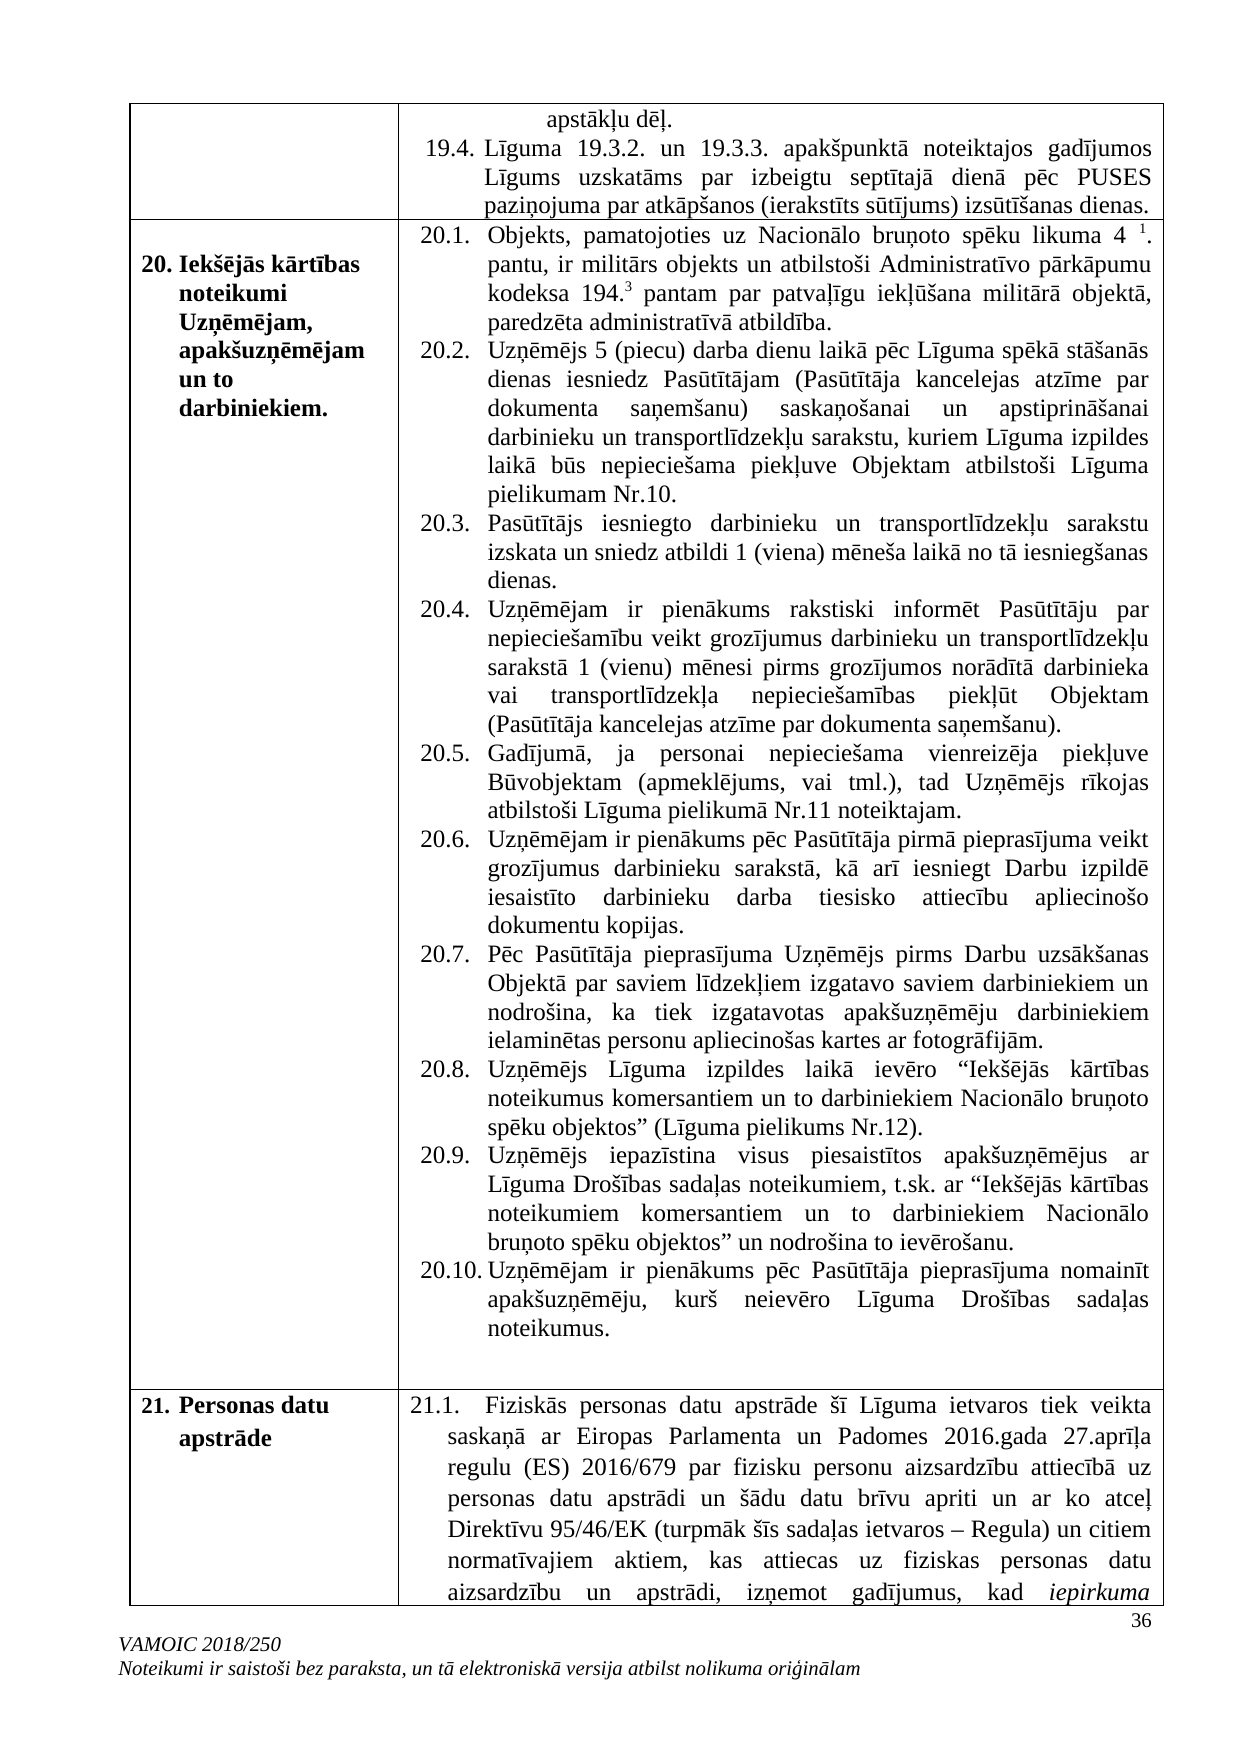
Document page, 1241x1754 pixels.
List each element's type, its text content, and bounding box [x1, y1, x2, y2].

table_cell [399, 1390, 1163, 1605]
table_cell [131, 104, 398, 219]
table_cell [131, 1390, 398, 1605]
table_cell Iekšējās kārtības noteikumi Uzņēmējam, apakšuzņēmējam un to darbiniekiem. [131, 220, 398, 1389]
table_cell Objekts, pamatojoties uz Nacionālo bruņoto spēku likuma 4 1. pantu, ir militārs objekts un atbilstoši Administratīvo pārkāpumu kodeksa 194.3 pantam par patvaļīgu iekļūšana militārā objektā, paredzēta administratīvā atbildība. Uzņēmējs 5 (piecu) darba dienu laikā pēc Līguma spēkā stāšanās dienas iesniedz Pasūtītājam (Pasūtītāja kancelejas atzīme par dokumenta saņemšanu) saskaņošanai un apstiprināšanai darbinieku un transportlīdzekļu sarakstu, kuriem Līguma izpildes laikā būs nepieciešama piekļuve Objektam atbilstoši Līguma pielikumam Nr.10. Pasūtītājs iesniegto darbinieku un transportlīdzekļu sarakstu izskata un sniedz atbildi 1 (viena) mēneša laikā no tā iesniegšanas dienas. Uzņēmējam ir pienākums rakstiski informēt Pasūtītāju par nepieciešamību veikt grozījumus darbinieku un transportlīdzekļu sarakstā 1 (vienu) mēnesi pirms grozījumos norādītā darbinieka vai transportlīdzekļa nepieciešamības piekļūt Objektam (Pasūtītāja kancelejas atzīme par dokumenta saņemšanu). Gadījumā, ja personai nepieciešama vienreizēja piekļuve Būvobjektam (apmeklējums, vai tml.), tad Uzņēmējs rīkojas atbilstoši Līguma pielikumā Nr.11 noteiktajam. Uzņēmējam ir pienākums pēc Pasūtītāja pirmā pieprasījuma veikt grozījumus darbinieku sarakstā, kā arī iesniegt Darbu izpildē iesaistīto darbinieku darba tiesisko attiecību apliecinošo dokumentu kopijas. Pēc Pasūtītāja pieprasījuma Uzņēmējs pirms Darbu uzsākšanas Objektā par saviem līdzekļiem izgatavo saviem darbiniekiem un nodrošina, ka tiek izgatavotas apakšuzņēmēju darbiniekiem ielaminētas personu apliecinošas kartes ar fotogrāfijām. Uzņēmējs Līguma izpildes laikā ievēro “Iekšējās kārtības noteikumus komersantiem un to darbiniekiem Nacionālo bruņoto spēku objektos” (Līguma pielikums Nr.12). Uzņēmējs iepazīstina visus piesaistītos apakšuzņēmējus ar Līguma Drošības sadaļas noteikumiem, t.sk. ar “Iekšējās kārtības noteikumiem komersantiem un to darbiniekiem Nacionālo bruņoto spēku objektos” un nodrošina to ievērošanu. Uzņēmējam ir pienākums pēc Pasūtītāja pieprasījuma nomainīt apakšuzņēmēju, kurš neievēro Līguma Drošības sadaļas noteikumus. [399, 220, 1163, 1389]
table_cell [399, 104, 1163, 219]
